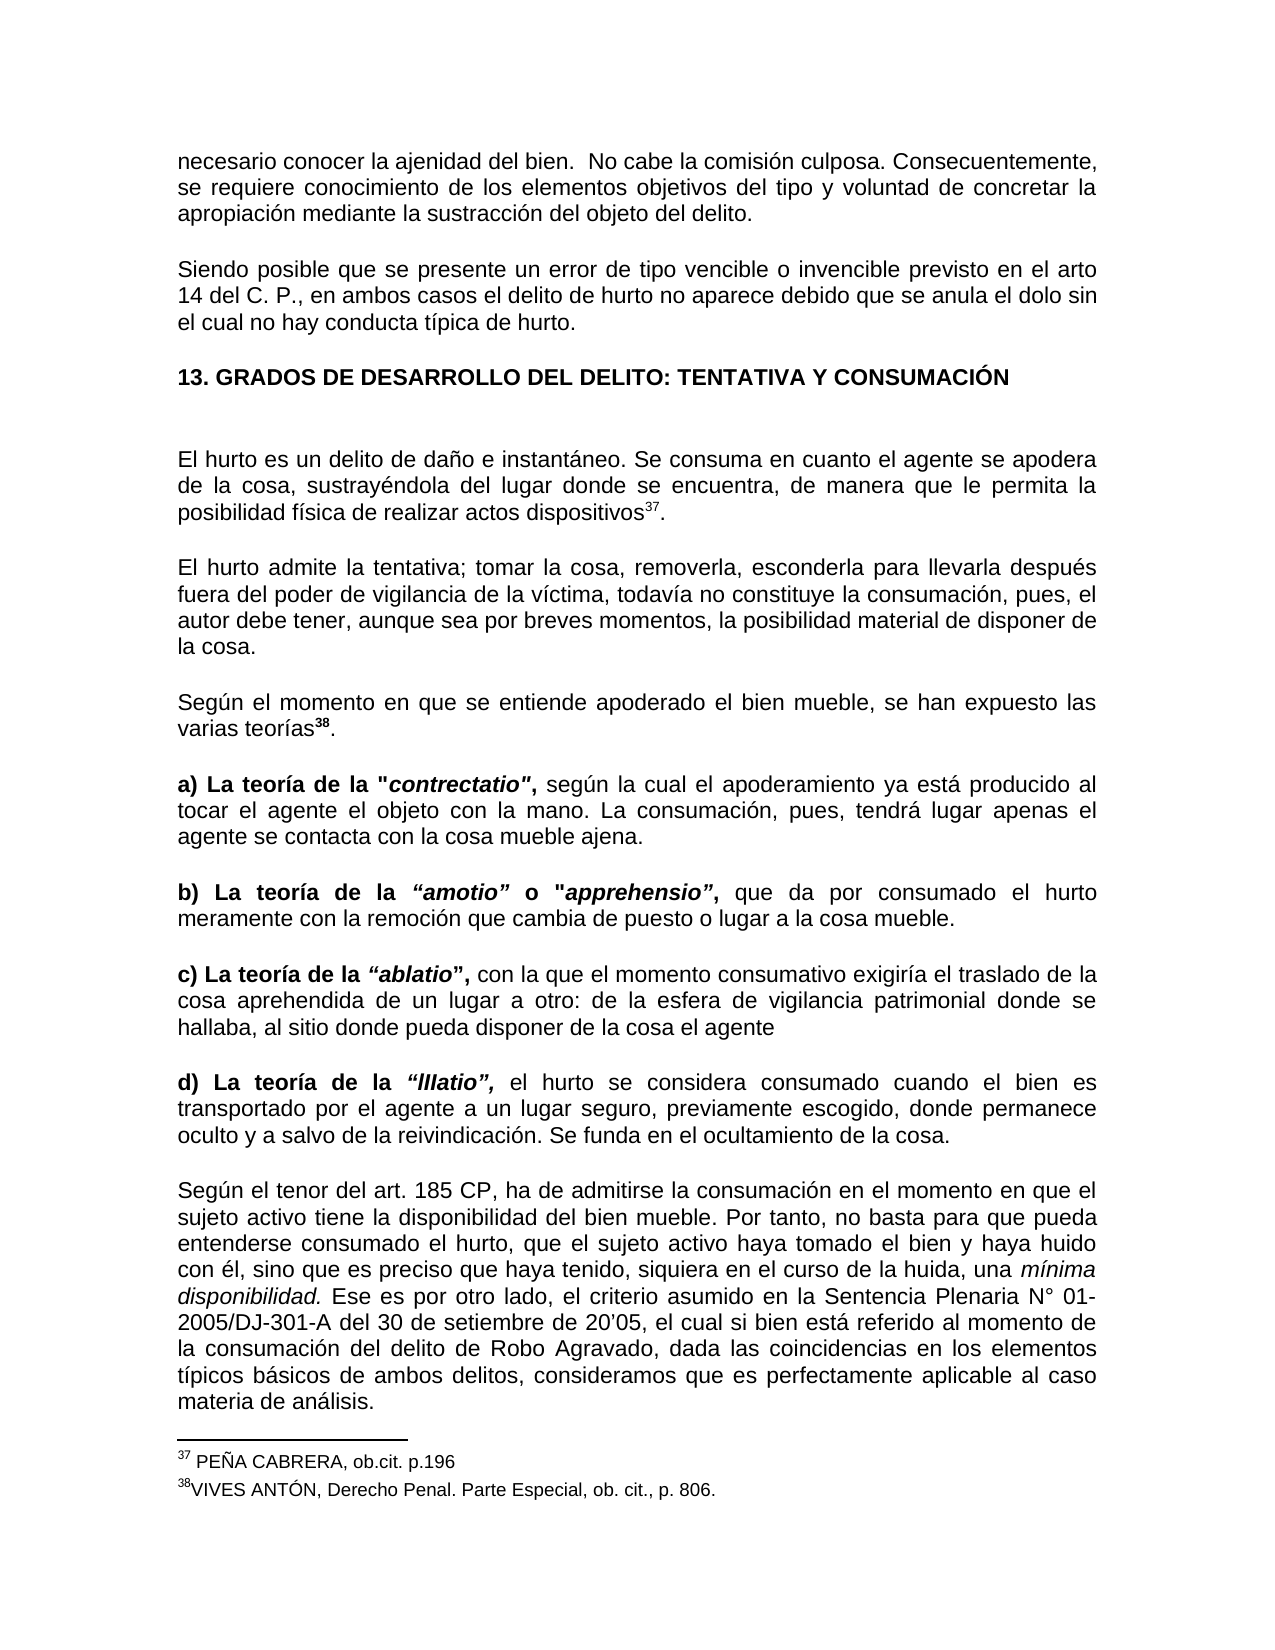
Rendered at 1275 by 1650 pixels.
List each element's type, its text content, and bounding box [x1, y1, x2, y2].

text Según el momento en que se entiende apoderado el bien mueble, se han expuesto las varias teorías. [177, 689, 1098, 741]
text 13. GRADOS DE DESARROLLO DEL DELITO: TENTATIVA Y CONSUMACIÓN [177, 364, 1098, 390]
text Según el tenor del art. 185 CP, ha de admitirse la consumación en el momento en que el sujeto activo tiene la disponibilidad del bien mueble. Por tanto, no basta para que pueda entenderse consumado el hurto, que el sujeto activo haya tomado el bien y haya huido con él, sino que es preciso que haya tenido, siquiera en el curso de la huida, una mínima disponibilidad. Ese es por otro lado, el criterio asumido en la Sentencia Plenaria N° 01-2005/DJ-301-A del 30 de setiembre de 20’05, el cual si bien está referido al momento de la consumación del delito de Robo Agravado, dada las coincidencias en los elementos típicos básicos de ambos delitos, consideramos que es perfectamente aplicable al caso materia de análisis. [177, 1177, 1098, 1414]
text El hurto es un delito de daño e instantáneo. Se consuma en cuanto el agente se apodera de la cosa, sustrayéndola del lugar donde se encuentra, de manera que le permita la posibilidad física de realizar actos dispositivos. [177, 446, 1098, 525]
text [177, 148, 1098, 227]
text b) La teoría de la “amotio” o "apprehensio”, que da por consumado el hurto meramente con la remoción que cambia de puesto o lugar a la cosa mueble. [177, 879, 1098, 932]
text d) La teoría de la “lIIatio”, el hurto se considera consumado cuando el bien es transportado por el agente a un lugar seguro, previamente escogido, donde permanece oculto y a salvo de la reivindicación. Se funda en el ocultamiento de la cosa. [177, 1069, 1098, 1148]
text a) La teoría de la "contrectatio", según la cual el apoderamiento ya está producido al tocar el agente el objeto con la mano. La consumación, pues, tendrá lugar apenas el agente se contacta con la cosa mueble ajena. [177, 771, 1098, 850]
text c) La teoría de la “ablatio”, con la que el momento consumativo exigiría el traslado de la cosa aprehendida de un lugar a otro: de la esfera de vigilancia patrimonial donde se hallaba, al sitio donde pueda disponer de la cosa el agente [177, 961, 1098, 1040]
text Siendo posible que se presente un error de tipo vencible o invencible previsto en el arto 14 del C. P., en ambos casos el delito de hurto no aparece debido que se anula el dolo sin el cual no hay conducta típica de hurto. [177, 256, 1098, 335]
text El hurto admite la tentativa; tomar la cosa, removerla, esconderla para llevarla después fuera del poder de vigilancia de la víctima, todavía no constituye la consumación, pues, el autor debe tener, aunque sea por breves momentos, la posibilidad material de disponer de la cosa. [177, 554, 1098, 659]
